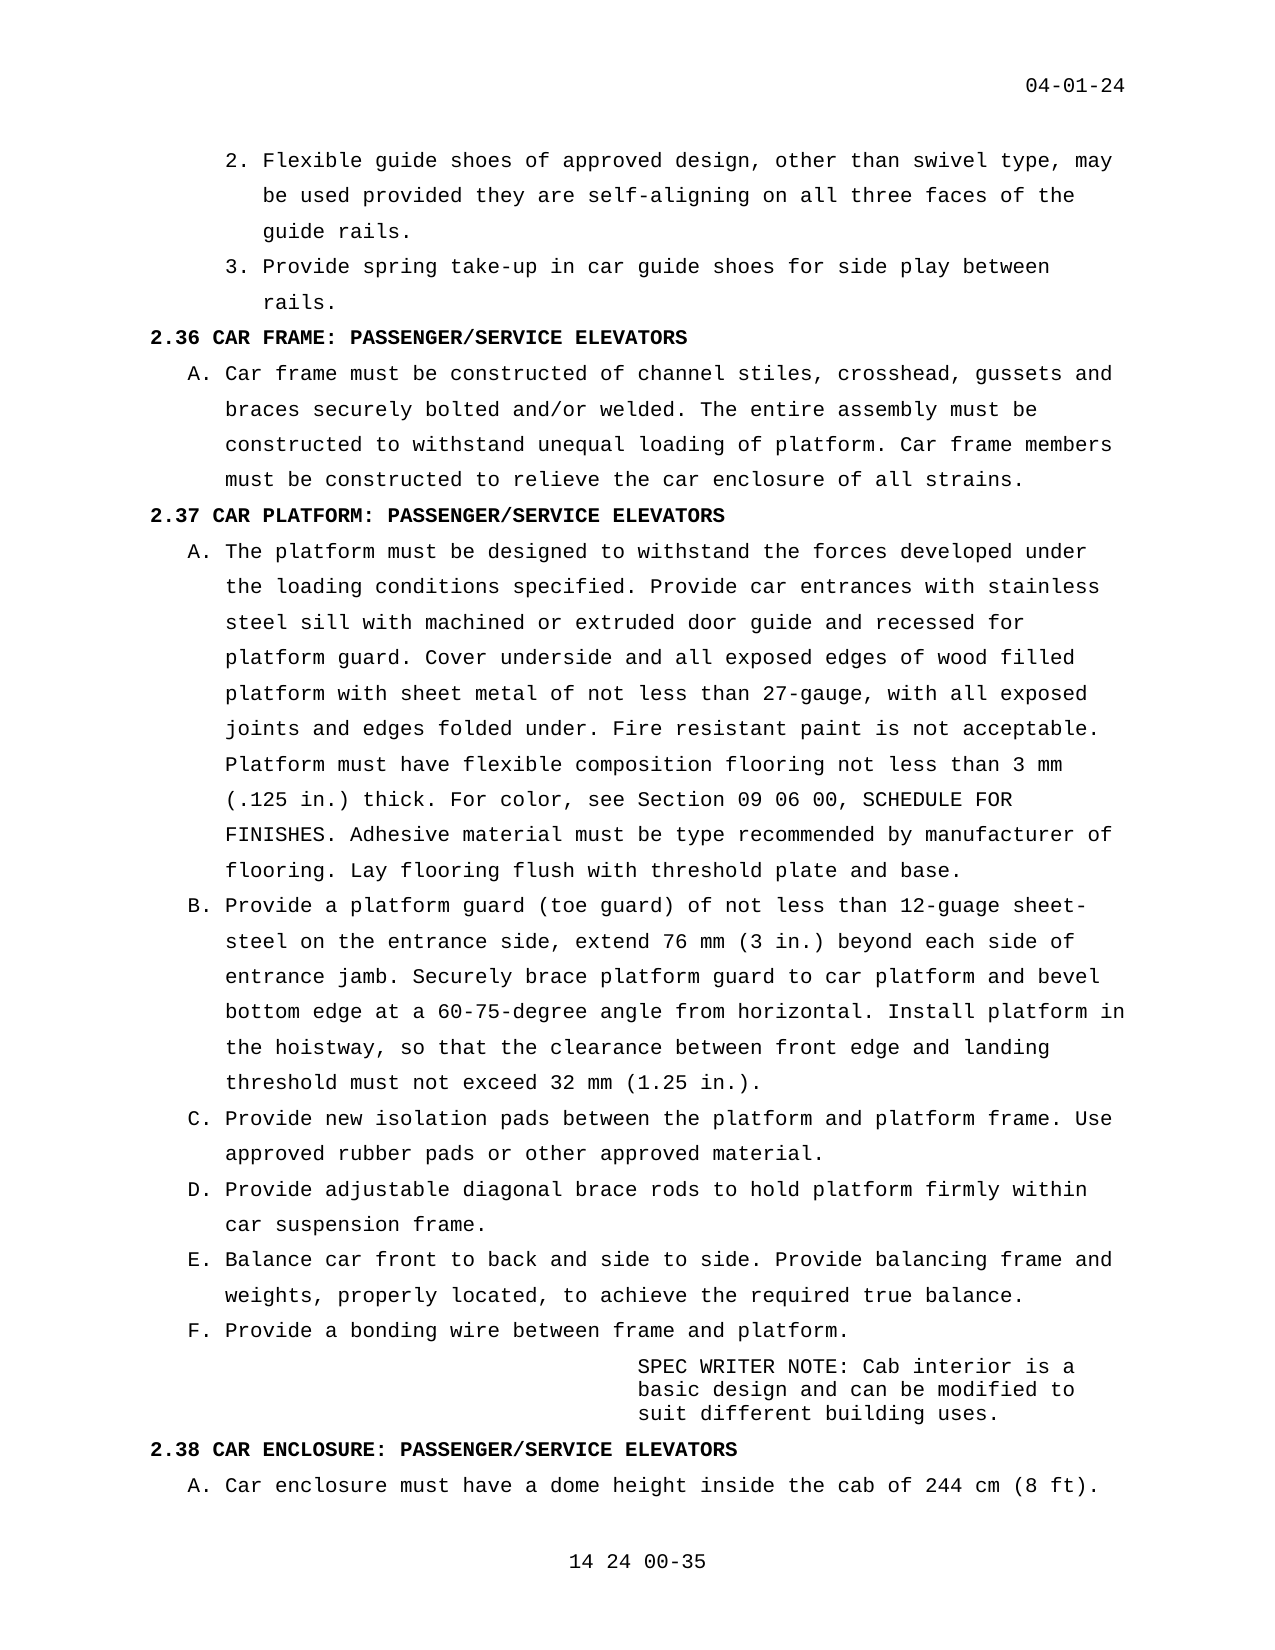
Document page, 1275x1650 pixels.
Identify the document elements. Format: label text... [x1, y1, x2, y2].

text E. Balance car front to back and side to side. Provide balancing frame and weights, properly located, to achieve the required true balance. [187, 1249, 1125, 1308]
text D. Provide adjustable diagonal brace rods to hold platform firmly within car suspension frame. [187, 1178, 1125, 1238]
text 2.37 CAR PLATFORM: PASSENGER/SERVICE ELEVATORS [150, 505, 1125, 528]
text 3. Provide spring take-up in car guide shoes for side play between rails. [225, 256, 1125, 315]
text B. Provide a platform guard (toe guard) of not less than 12-guage sheet-steel on the entrance side, extend 76 mm (3 in.) beyond each side of entrance jamb. Securely brace platform guard to car platform and bevel bottom edge at a 60-75-degree angle from horizontal. Install platform in the hoistway, so that the clearance between front edge and landing threshold must not exceed 32 mm (1.25 in.). [187, 895, 1125, 1096]
text F. Provide a bonding wire between frame and platform. [187, 1320, 1125, 1344]
text A. Car frame must be constructed of channel stiles, crosshead, gussets and braces securely bolted and/or welded. The entire assembly must be constructed to withstand unequal loading of platform. Car frame members must be constructed to relieve the car enclosure of all strains. [187, 363, 1125, 493]
text A. The platform must be designed to withstand the forces developed under the loading conditions specified. Provide car entrances with stainless steel sill with machined or extruded door guide and recessed for platform guard. Cover underside and all exposed edges of wood filled platform with sheet metal of not less than 27-gauge, with all exposed joints and edges folded under. Fire resistant paint is not acceptable. Platform must have flexible composition flooring not less than 3 mm (.125 in.) thick. For color, see Section 09 06 00, SCHEDULE FOR FINISHES. Adhesive material must be type recommended by manufacturer of flooring. Lay flooring flush with threshold plate and base. [187, 541, 1125, 883]
text 2.38 CAR ENCLOSURE: PASSENGER/SERVICE ELEVATORS [150, 1439, 1125, 1463]
text 2. Flexible guide shoes of approved design, other than swivel type, may be used provided they are self-aligning on all three faces of the guide rails. [225, 150, 1125, 244]
text SPEC WRITER NOTE: Cab interior is a basic design and can be modified to suit different building uses. [637, 1356, 1125, 1427]
text A. Car enclosure must have a dome height inside the cab of 244 cm (8 ft). [187, 1475, 1125, 1499]
text 2.36 CAR FRAME: passenger/service elevators [150, 327, 1125, 351]
text C. Provide new isolation pads between the platform and platform frame. Use approved rubber pads or other approved material. [187, 1108, 1125, 1167]
